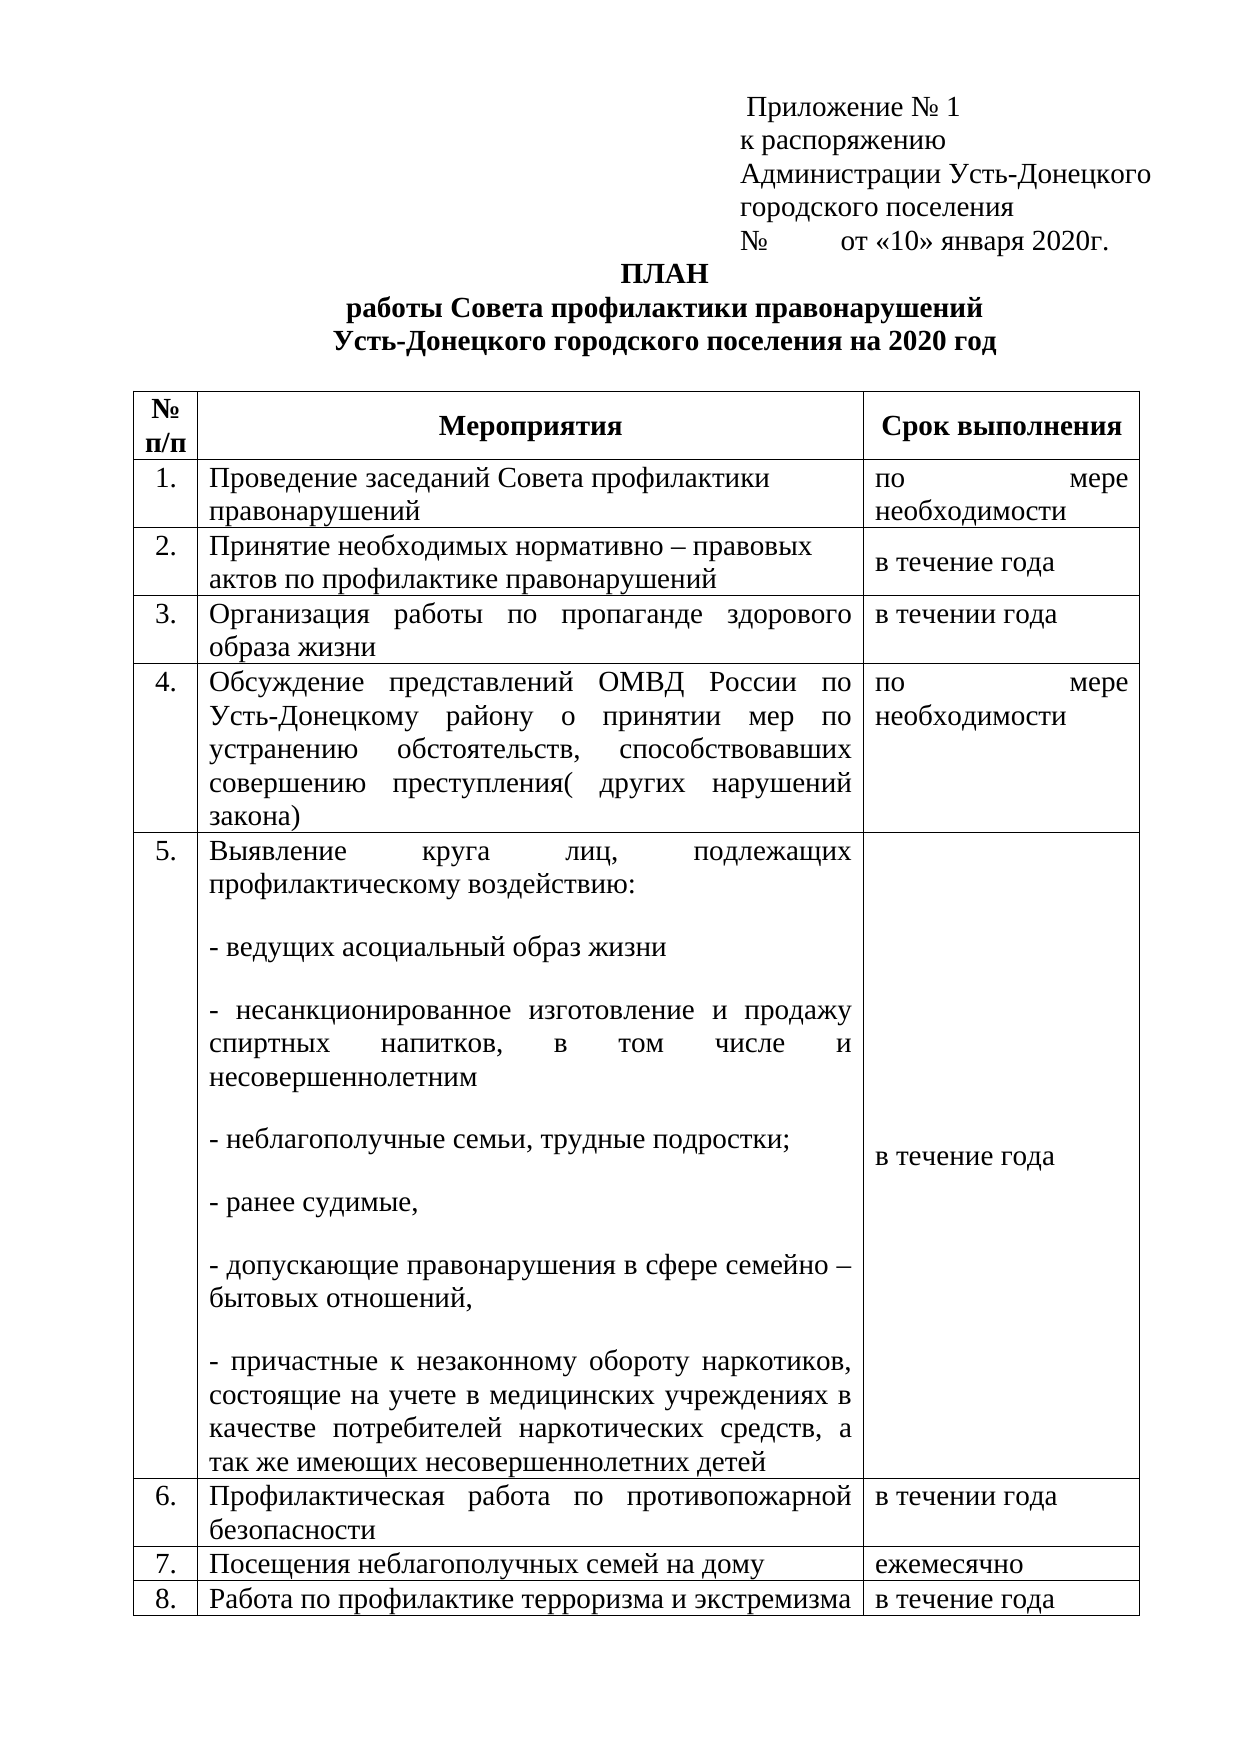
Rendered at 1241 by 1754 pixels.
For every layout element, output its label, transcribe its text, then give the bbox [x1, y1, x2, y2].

table_cell Профилактическая работа по противопожарной безопасности [198, 1479, 863, 1546]
table_header Срок выполнения [864, 392, 1139, 459]
table_cell Работа по профилактике терроризма и экстремизма [198, 1581, 863, 1615]
table_cell 7. [134, 1547, 197, 1580]
table_cell 3. [134, 596, 197, 663]
table_cell 6. [134, 1479, 197, 1546]
text работы Совета профилактики правонарушений [177, 290, 1152, 323]
table_cell Посещения неблагополучных семей на дому [198, 1547, 863, 1580]
table_cell по мере необходимости [864, 460, 1139, 527]
table_cell в течение года [864, 833, 1139, 1477]
table_cell Организация работы по пропаганде здорового образа жизни [198, 596, 863, 663]
table_cell Обсуждение представлений ОМВД России по Усть-Донецкому району о принятии мер по устранению обстоятельств, способствовавших совершению преступления( других нарушений закона) [198, 664, 863, 832]
table_header № п/п [134, 392, 197, 459]
table_cell Проведение заседаний Совета профилактики правонарушений [198, 460, 863, 527]
table_cell 4. [134, 664, 197, 832]
table_cell 2. [134, 528, 197, 595]
text к распоряжению Администрации Усть-Донецкого городского поселения [740, 122, 1152, 223]
table_header Мероприятия [198, 392, 863, 459]
text Приложение № 1 [177, 89, 1152, 122]
table_cell в течении года [864, 596, 1139, 663]
table_cell в течении года [864, 1479, 1139, 1546]
table_cell 8. [134, 1581, 197, 1615]
text Усть-Донецкого городского поселения на 2020 год [177, 323, 1152, 357]
table_cell Выявление круга лиц, подлежащих профилактическому воздействию: - ведущих асоциальный образ жизни - несанкционированное изготовление и продажу спиртных напитков, в том числе и несовершеннолетним - неблагополучные семьи, трудные подростки; - ранее судимые, - допускающие правонарушения в сфере семейно – бытовых отношений, - причастные к незаконному обороту наркотиков, состоящие на учете в медицинских учреждениях в качестве потребителей наркотических средств, а так же имеющих несовершеннолетних детей [198, 833, 863, 1477]
table_cell ежемесячно [864, 1547, 1139, 1580]
table_cell Принятие необходимых нормативно – правовых актов по профилактике правонарушений [198, 528, 863, 595]
table_cell 1. [134, 460, 197, 527]
table_cell в течение года [864, 1581, 1139, 1615]
table_cell по мере необходимости [864, 664, 1139, 832]
text № от «10» января 2020г. [740, 223, 1152, 256]
table_cell в течение года [864, 528, 1139, 595]
text ПЛАН [177, 256, 1152, 290]
table_cell 5. [134, 833, 197, 1477]
